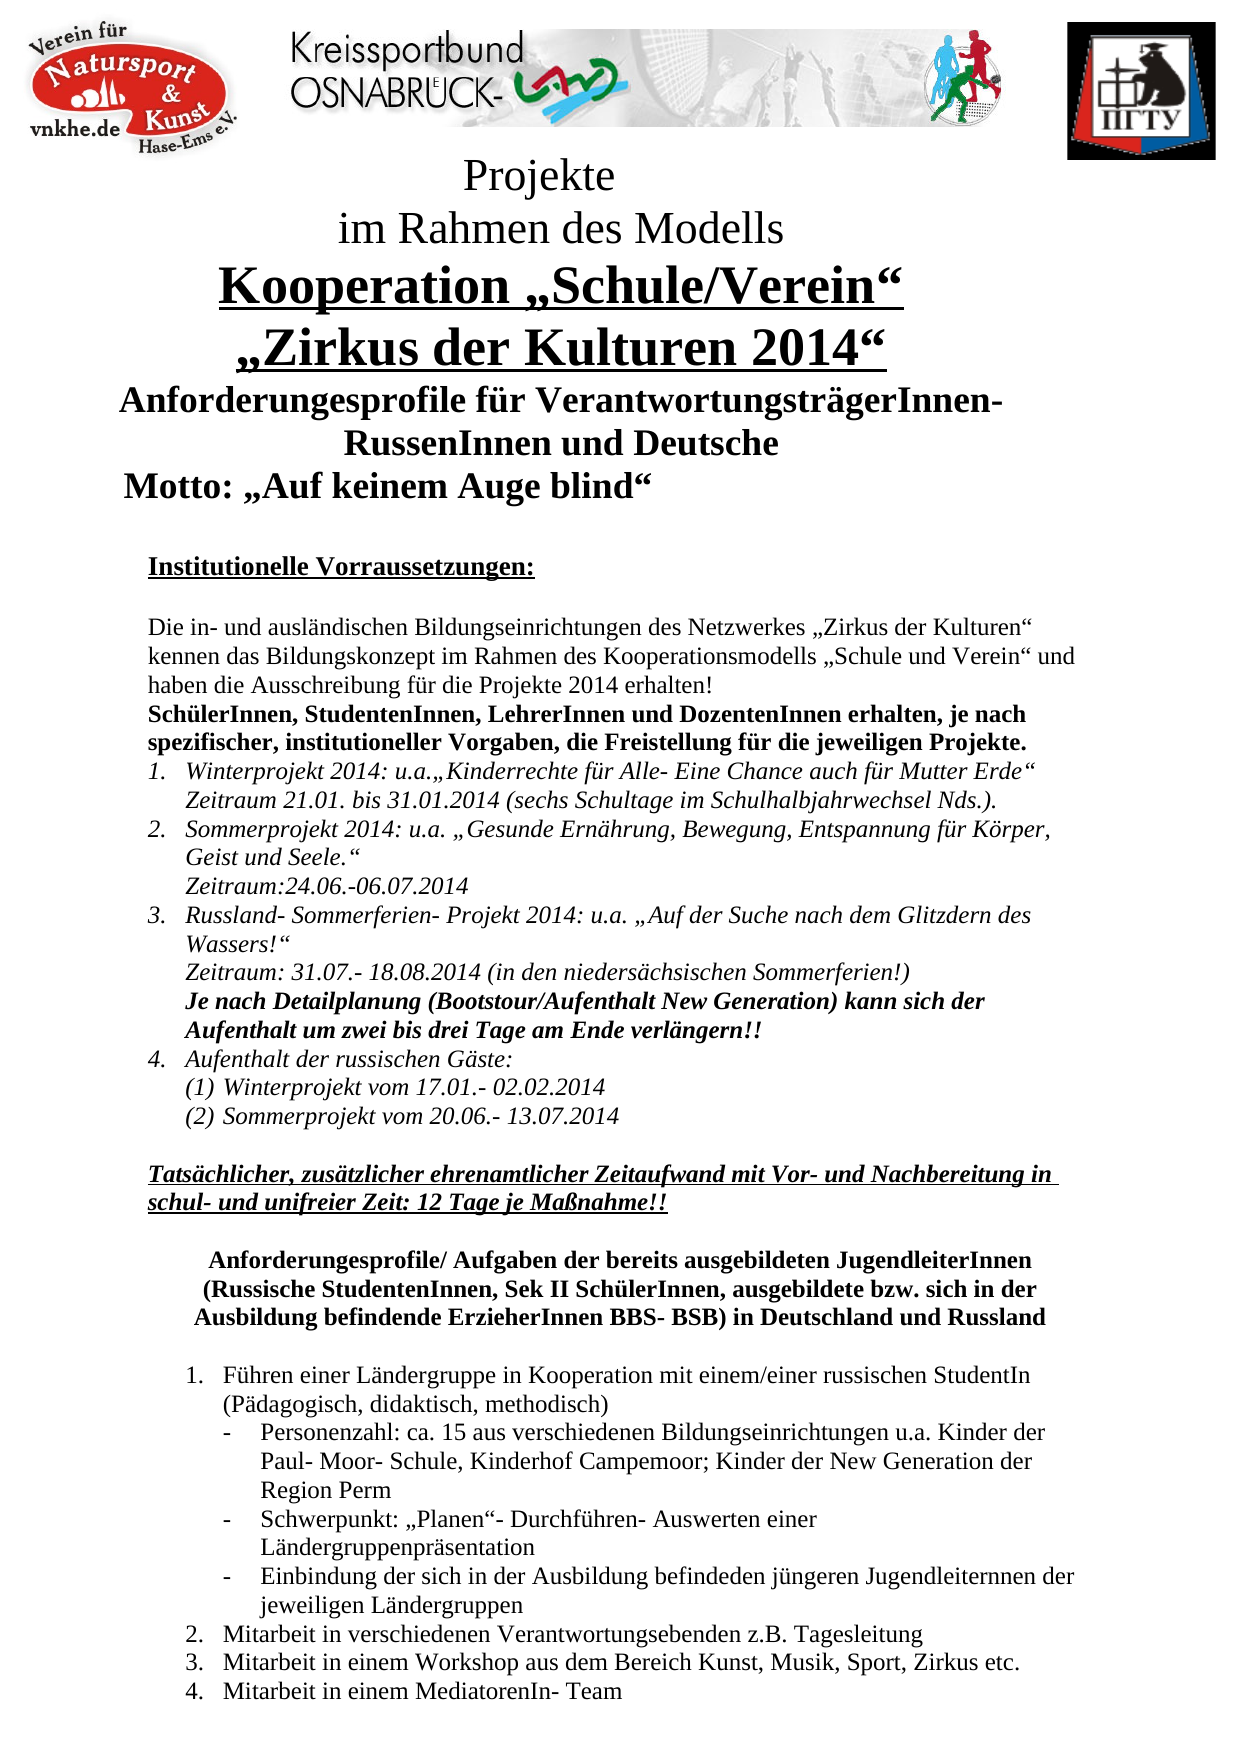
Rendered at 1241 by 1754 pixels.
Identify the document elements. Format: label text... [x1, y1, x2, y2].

list Mitarbeit in verschiedenen Verantwortungsebenden z.B. Tagesleitung [185, 1619, 1093, 1647]
list Winterprojekt vom 17.01.- 02.02.2014 [185, 1072, 1093, 1101]
text Die in- und ausländischen Bildungseinrichtungen des Netzwerkes „Zirkus der Kulturen“ kennen das Bildungskonzept im Rahmen des Kooperationsmodells „Schule und Verein“ und haben die Ausschreibung für die Projekte 2014 erhalten! [148, 612, 1093, 699]
list Zeitraum: 31.07.- 18.08.2014 (in den niedersächsischen Sommerferien!) [185, 957, 1093, 986]
text „Zirkus der Kulturen 2014“ [29, 315, 1093, 378]
text im Rahmen des Modells [29, 200, 1093, 253]
list Winterprojekt 2014: u.a.„Kinderrechte für Alle- Eine Chance auch für Mutter Erde“ Zeitraum 21.01. bis 31.01.2014 (sechs Schultage im Schulhalbjahrwechsel Nds.). [148, 756, 1093, 814]
text Tatsächlicher, zusätzlicher ehrenamtlicher Zeitaufwand mit Vor- und Nachbereitung in schul- und unifreier Zeit: 12 Tage je Maßnahme!! [148, 1159, 1093, 1216]
list Mitarbeit in einem MediatorenIn- Team [185, 1676, 1093, 1705]
list Mitarbeit in einem Workshop aus dem Bereich Kunst, Musik, Sport, Zirkus etc. [185, 1647, 1093, 1676]
picture [1067, 22, 1216, 160]
list Personenzahl: ca. 15 aus verschiedenen Bildungseinrichtungen u.a. Kinder der Paul- Moor- Schule, Kinderhof Campemoor; Kinder der New Generation der Region Perm [223, 1417, 1093, 1504]
list Je nach Detailplanung (Bootstour/Aufenthalt New Generation) kann sich der Aufenthalt um zwei bis drei Tage am Ende verlängern!! [185, 986, 1093, 1044]
list Russland- Sommerferien- Projekt 2014: u.a. „Auf der Suche nach dem Glitzdern des Wassers!“ [148, 900, 1093, 957]
text SchülerInnen, StudentenInnen, LehrerInnen und DozentenInnen erhalten, je nach spezifischer, institutioneller Vorgaben, die Freistellung für die jeweiligen Projekte. [148, 699, 1093, 756]
picture [284, 29, 1021, 127]
text Projekte [29, 148, 1093, 200]
list Aufenthalt der russischen Gäste: [148, 1044, 1093, 1072]
picture [21, 9, 246, 163]
list Führen einer Ländergruppe in Kooperation mit einem/einer russischen StudentIn (Pädagogisch, didaktisch, methodisch) [185, 1360, 1093, 1417]
list Zeitraum:24.06.-06.07.2014 [185, 871, 1093, 900]
list Sommerprojekt 2014: u.a. „Gesunde Ernährung, Bewegung, Entspannung für Körper, Geist und Seele.“ [148, 814, 1093, 871]
list Einbindung der sich in der Ausbildung befindeden jüngeren Jugendleiternnen der jeweiligen Ländergruppen [223, 1561, 1093, 1619]
text Anforderungesprofile/ Aufgaben der bereits ausgebildeten JugendleiterInnen [148, 1245, 1093, 1274]
text Anforderungesprofile für VerantwortungsträgerInnen- RussenInnen und Deutsche [29, 378, 1093, 464]
text (Russische StudentenInnen, Sek II SchülerInnen, ausgebildete bzw. sich in der Ausbildung befindende ErzieherInnen BBS- BSB) in Deutschland und Russland [148, 1274, 1093, 1331]
text Institutionelle Vorraussetzungen: [148, 550, 1093, 581]
list Schwerpunkt: „Planen“- Durchführen- Auswerten einer Ländergruppenpräsentation [223, 1504, 1093, 1561]
text Motto: „Auf keinem Auge blind“ [29, 464, 1093, 507]
text Kooperation „Schule/Verein“ [29, 253, 1093, 315]
list Sommerprojekt vom 20.06.- 13.07.2014 [185, 1101, 1093, 1130]
